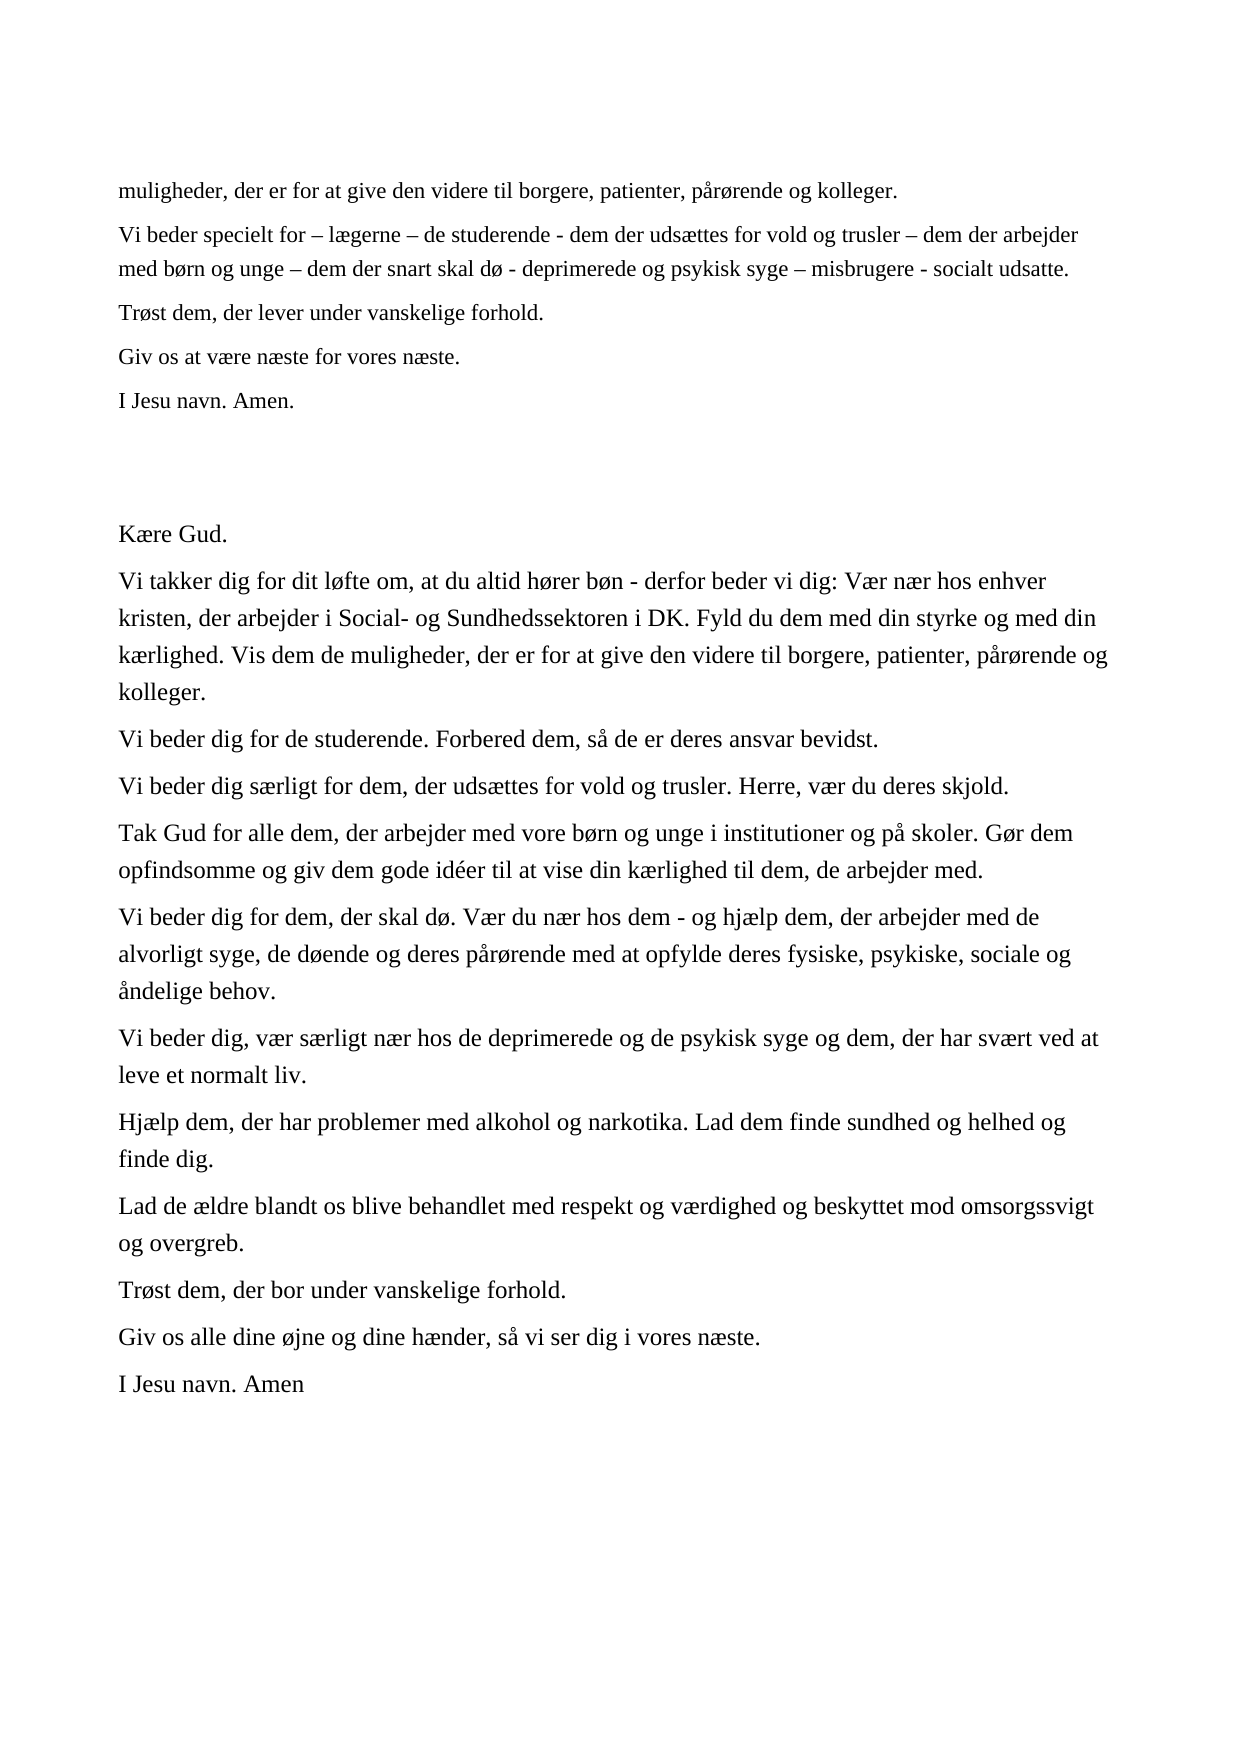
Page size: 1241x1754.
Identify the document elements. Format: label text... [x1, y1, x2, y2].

text Vi beder dig for de studerende. Forbered dem, så de er deres ansvar bevidst. [118, 724, 1122, 753]
text Vi beder dig for dem, der skal dø. Vær du nær hos dem - og hjælp dem, der arbejder med de alvorligt syge, de døende og deres pårørende med at opfylde deres fysiske, psykiske, sociale og åndelige behov. [118, 902, 1122, 1004]
text Giv os alle dine øjne og dine hænder, så vi ser dig i vores næste. [118, 1322, 1122, 1351]
text Tak Gud for alle dem, der arbejder med vore børn og unge i institutioner og på skoler. Gør dem opfindsomme og giv dem gode idéer til at vise din kærlighed til dem, de arbejder med. [118, 818, 1122, 884]
text Trøst dem, der lever under vanskelige forhold. [118, 299, 1122, 325]
text Kære Gud. [118, 519, 1122, 548]
text Trøst dem, der bor under vanskelige forhold. [118, 1275, 1122, 1304]
text Vi beder specielt for – lægerne – de studerende - dem der udsættes for vold og trusler – dem der arbejder med børn og unge – dem der snart skal dø - deprimerede og psykisk syge – misbrugere - socialt udsatte. [118, 221, 1122, 281]
text I Jesu navn. Amen. [118, 387, 1122, 413]
text I Jesu navn. Amen [118, 1369, 1122, 1398]
text Vi beder dig, vær særligt nær hos de deprimerede og de psykisk syge og dem, der har svært ved at leve et normalt liv. [118, 1023, 1122, 1088]
text Hjælp dem, der har problemer med alkohol og narkotika. Lad dem finde sundhed og helhed og finde dig. [118, 1107, 1122, 1172]
text Lad de ældre blandt os blive behandlet med respekt og værdighed og beskyttet mod omsorgssvigt og overgreb. [118, 1191, 1122, 1256]
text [118, 177, 1122, 203]
text Giv os at være næste for vores næste. [118, 343, 1122, 369]
text Vi beder dig særligt for dem, der udsættes for vold og trusler. Herre, vær du deres skjold. [118, 771, 1122, 800]
